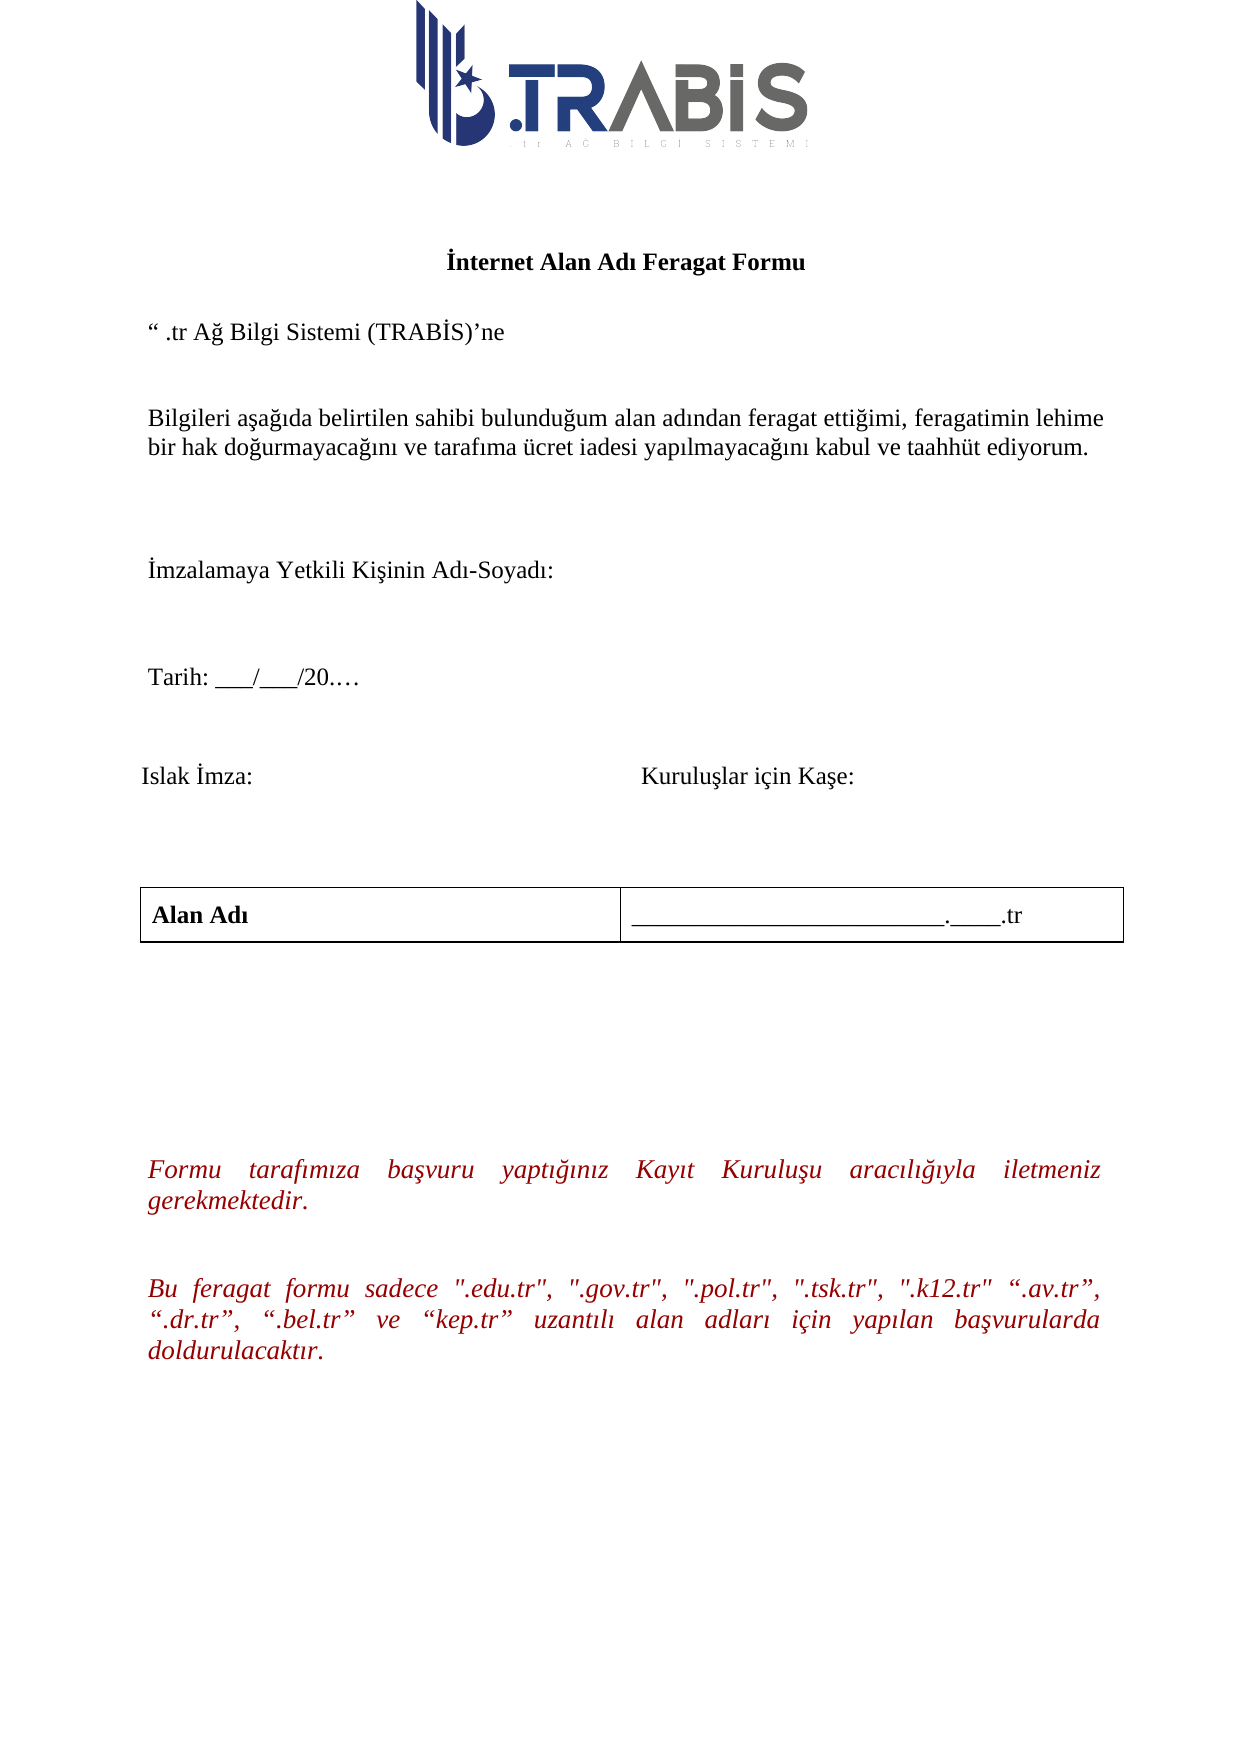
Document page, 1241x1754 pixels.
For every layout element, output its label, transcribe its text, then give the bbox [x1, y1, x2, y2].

text Formu tarafımıza başvuru yaptığınız Kayıt Kuruluşu aracılığıyla iletmeniz gerekmektedir. [148, 1153, 1104, 1216]
text “ .tr Ağ Bilgi Sistemi (TRABİS)’ne [148, 317, 1104, 346]
text İmzalamaya Yetkili Kişinin Adı-Soyadı: [148, 556, 1104, 584]
picture [416, 0, 808, 147]
table_header _________________________.____.tr [621, 888, 1123, 941]
text Bu feragat formu sadece ".edu.tr", ".gov.tr", ".pol.tr", ".tsk.tr", ".k12.tr" “.av.tr”, “.dr.tr”, “.bel.tr” ve “kep.tr” uzantılı alan adları için yapılan başvurularda doldurulacaktır. [148, 1272, 1104, 1365]
text İnternet Alan Adı Feragat Formu [148, 247, 1104, 276]
table_header Islak İmza: [134, 718, 640, 847]
table_header Kuruluşlar için Kaşe: [640, 718, 1146, 847]
text Bilgileri aşağıda belirtilen sahibi bulunduğum alan adından feragat ettiğimi, feragatimin lehime bir hak doğurmayacağını ve tarafıma ücret iadesi yapılmayacağını kabul ve taahhüt ediyorum. [148, 403, 1104, 461]
table_header Alan Adı [141, 888, 620, 941]
text Tarih: ___/___/20.… [148, 662, 1104, 691]
